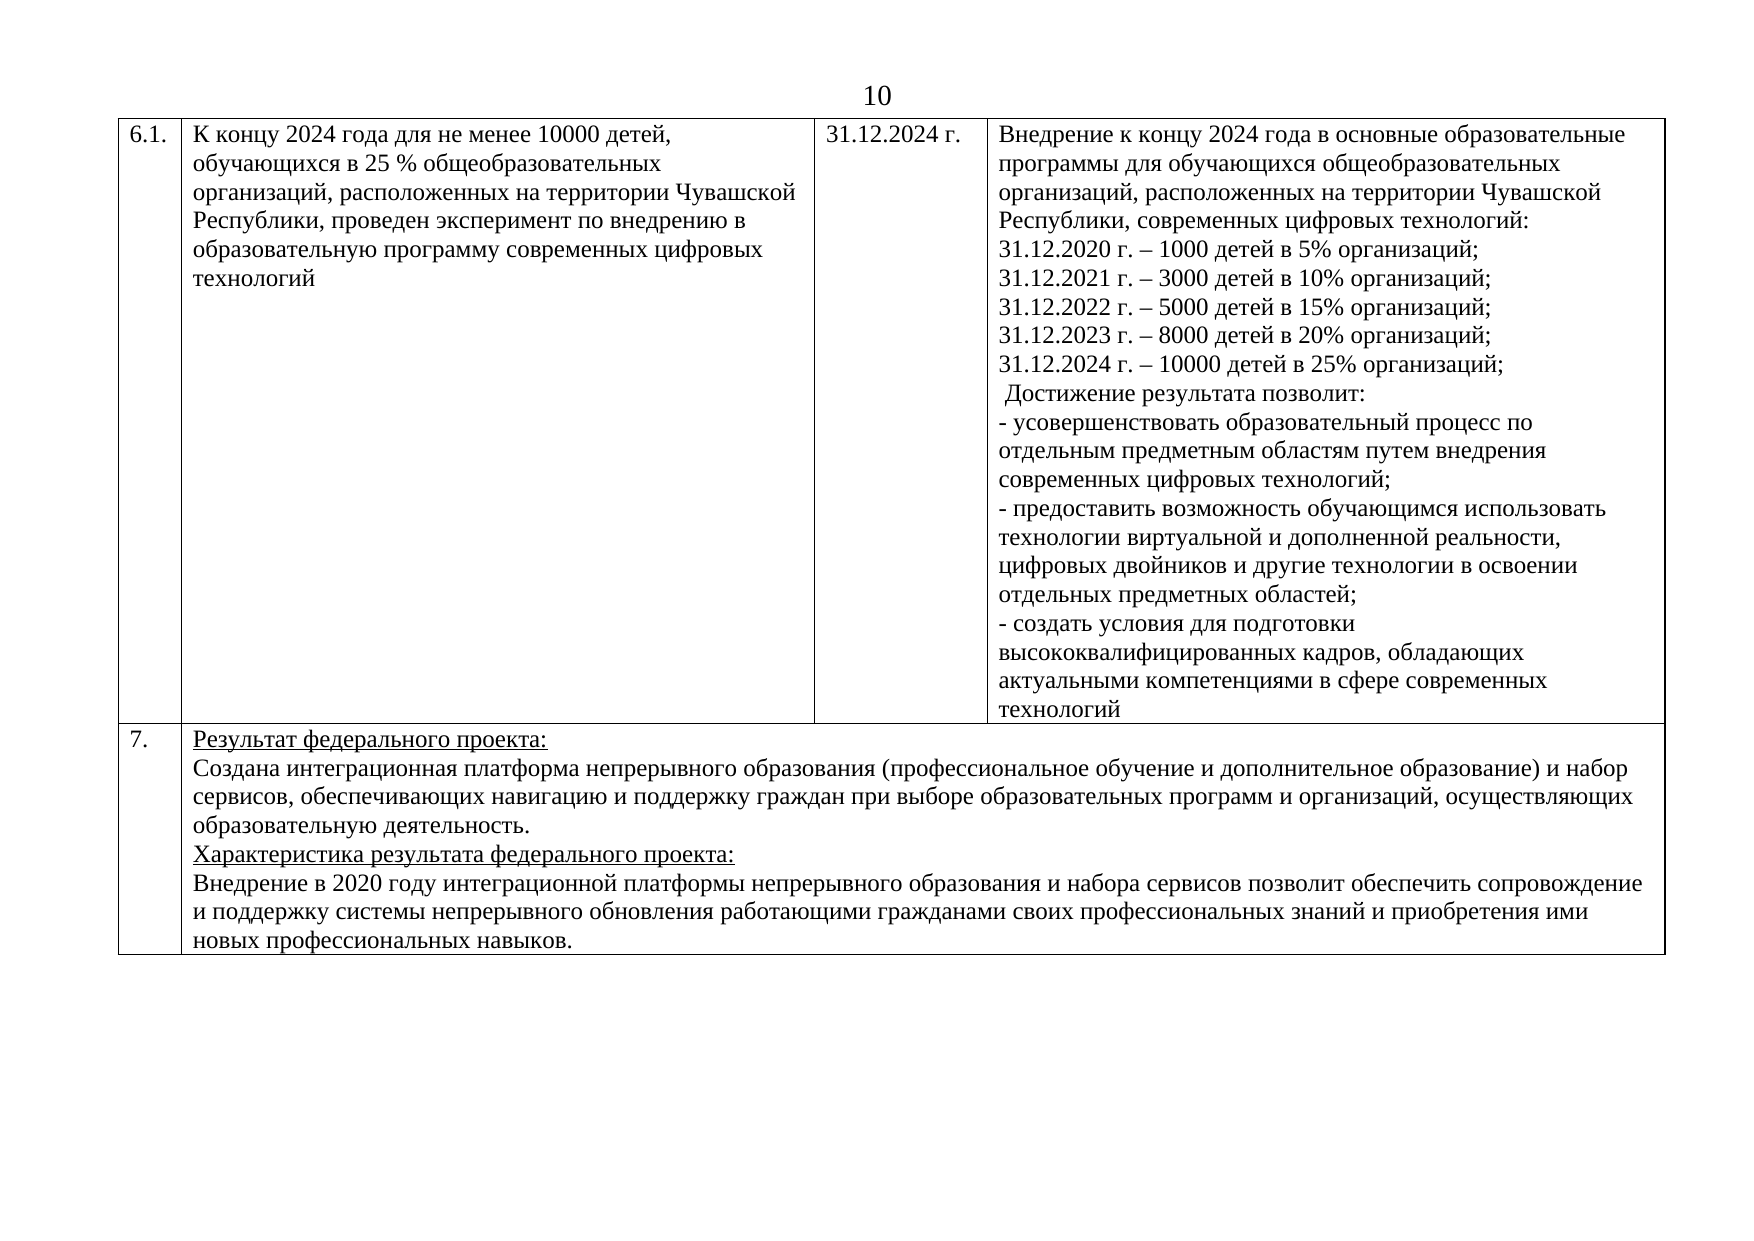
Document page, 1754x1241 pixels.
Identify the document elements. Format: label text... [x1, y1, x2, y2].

table_cell К концу 2024 года для не менее 10000 детей, обучающихся в 25 % общеобразовательных организаций, расположенных на территории Чувашской Республики, проведен эксперимент по внедрению в образовательную программу современных цифровых технологий [182, 119, 814, 723]
table_cell 7. [119, 724, 181, 954]
table_cell 6.1. [119, 119, 181, 723]
table_cell 31.12.2024 г. [815, 119, 987, 723]
table_cell Результат федерального проекта: Создана интеграционная платформа непрерывного образования (профессиональное обучение и дополнительное образование) и набор сервисов, обеспечивающих навигацию и поддержку граждан при выборе образовательных программ и организаций, осуществляющих образовательную деятельность. Характеристика результата федерального проекта: Внедрение в 2020 году интеграционной платформы непрерывного образования и набора сервисов позволит обеспечить сопровождение и поддержку системы непрерывного обновления работающими гражданами своих профессиональных знаний и приобретения ими новых профессиональных навыков. [182, 724, 1664, 954]
table_cell Внедрение к концу 2024 года в основные образовательные программы для обучающихся общеобразовательных организаций, расположенных на территории Чувашской Республики, современных цифровых технологий: 31.12.2020 г. – 1000 детей в 5% организаций; 31.12.2021 г. – 3000 детей в 10% организаций; 31.12.2022 г. – 5000 детей в 15% организаций; 31.12.2023 г. – 8000 детей в 20% организаций; 31.12.2024 г. – 10000 детей в 25% организаций; Достижение результата позволит: - усовершенствовать образовательный процесс по отдельным предметным областям путем внедрения современных цифровых технологий; - предоставить возможность обучающимся использовать технологии виртуальной и дополненной реальности, цифровых двойников и другие технологии в освоении отдельных предметных областей; - создать условия для подготовки высококвалифицированных кадров, обладающих актуальными компетенциями в сфере современных технологий [988, 119, 1664, 723]
